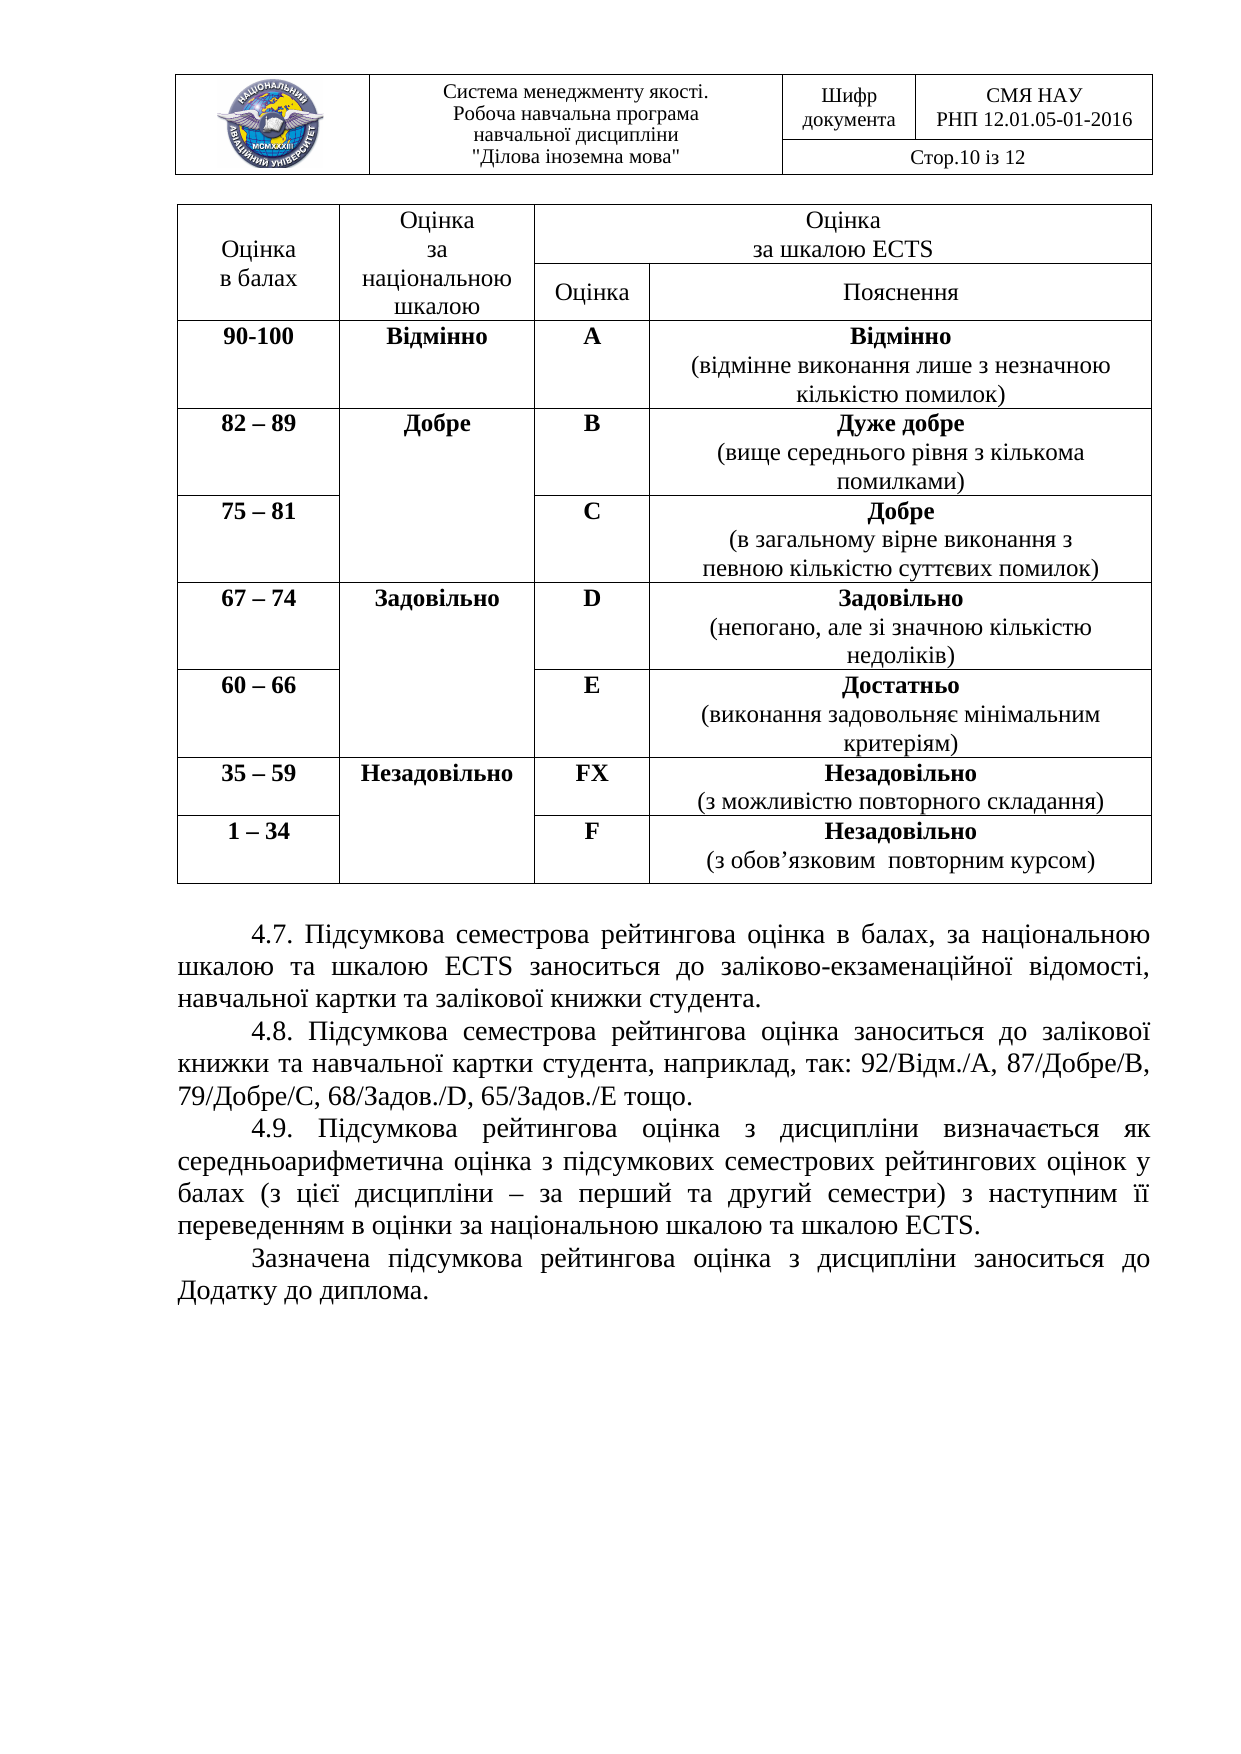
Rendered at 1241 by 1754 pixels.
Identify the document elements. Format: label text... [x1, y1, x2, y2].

table_cell 35 – 59 [178, 758, 339, 815]
table_cell Задовільно (непогано, але зі значною кількістю недоліків) [650, 583, 1151, 669]
table_cell 67 – 74 [178, 583, 339, 669]
table_cell Дуже добре (вище середнього рівня з кількома помилками) [650, 409, 1151, 495]
table_cell Незадовільно (з можливістю повторного складання) [650, 758, 1151, 815]
table_cell 90-100 [178, 321, 339, 407]
table_cell 75 – 81 [178, 496, 339, 582]
text 4.7. Підсумкова семестрова рейтингова оцінка в балах, за національною шкалою та шкалою ECTS заноситься до заліково-екзаменаційної відомості, навчальної картки та залікової книжки студента. [177, 917, 1152, 1014]
table_header Оцінка за національною шкалою [340, 205, 534, 320]
text Зазначена підсумкова рейтингова оцінка з дисципліни заноситься до Додатку до диплома. [177, 1241, 1152, 1306]
table_cell Відмінно (відмінне виконання лише з незначною кількістю помилок) [650, 321, 1151, 407]
table_cell 82 – 89 [178, 409, 339, 495]
table_cell Добре (в загальному вірне виконання з певною кількістю суттєвих помилок) [650, 496, 1151, 582]
table_cell F [535, 816, 649, 883]
table_cell E [535, 670, 649, 757]
table_cell Достатньо (виконання задовольняє мінімальним критеріям) [650, 670, 1151, 757]
table_cell Оцінка [535, 264, 649, 320]
table_cell Незадовільно (з обов’язковим повторним курсом) [650, 816, 1151, 883]
table_header Оцінка в балах [178, 205, 339, 320]
table_cell Задовільно [340, 583, 534, 757]
text 4.9. Підсумкова рейтингова оцінка з дисципліни визначається як середньоарифметична оцінка з підсумкових семестрових рейтингових оцінок у балах (з цієї дисципліни – за перший та другий семестри) з наступним її переведенням в оцінки за національною шкалою та шкалою ECTS. [177, 1111, 1152, 1241]
table_cell Добре [340, 409, 534, 582]
text 4.8. Підсумкова семестрова рейтингова оцінка заноситься до залікової книжки та навчальної картки студента, наприклад, так: 92/Відм./А, 87/Добре/В, 79/Добре/С, 68/Задов./D, 65/Задов./Е тощо. [177, 1014, 1152, 1111]
table_cell Незадовільно [340, 758, 534, 883]
table_cell Відмінно [340, 321, 534, 407]
table_header Оцінка за шкалою ECTS [535, 205, 1151, 263]
table_cell A [535, 321, 649, 407]
table_cell 60 – 66 [178, 670, 339, 757]
table_cell FX [535, 758, 649, 815]
table_cell B [535, 409, 649, 495]
picture [217, 77, 324, 168]
table_cell 1 – 34 [178, 816, 339, 883]
table_cell Пояснення [650, 264, 1151, 320]
table_cell C [535, 496, 649, 582]
table_cell D [535, 583, 649, 669]
